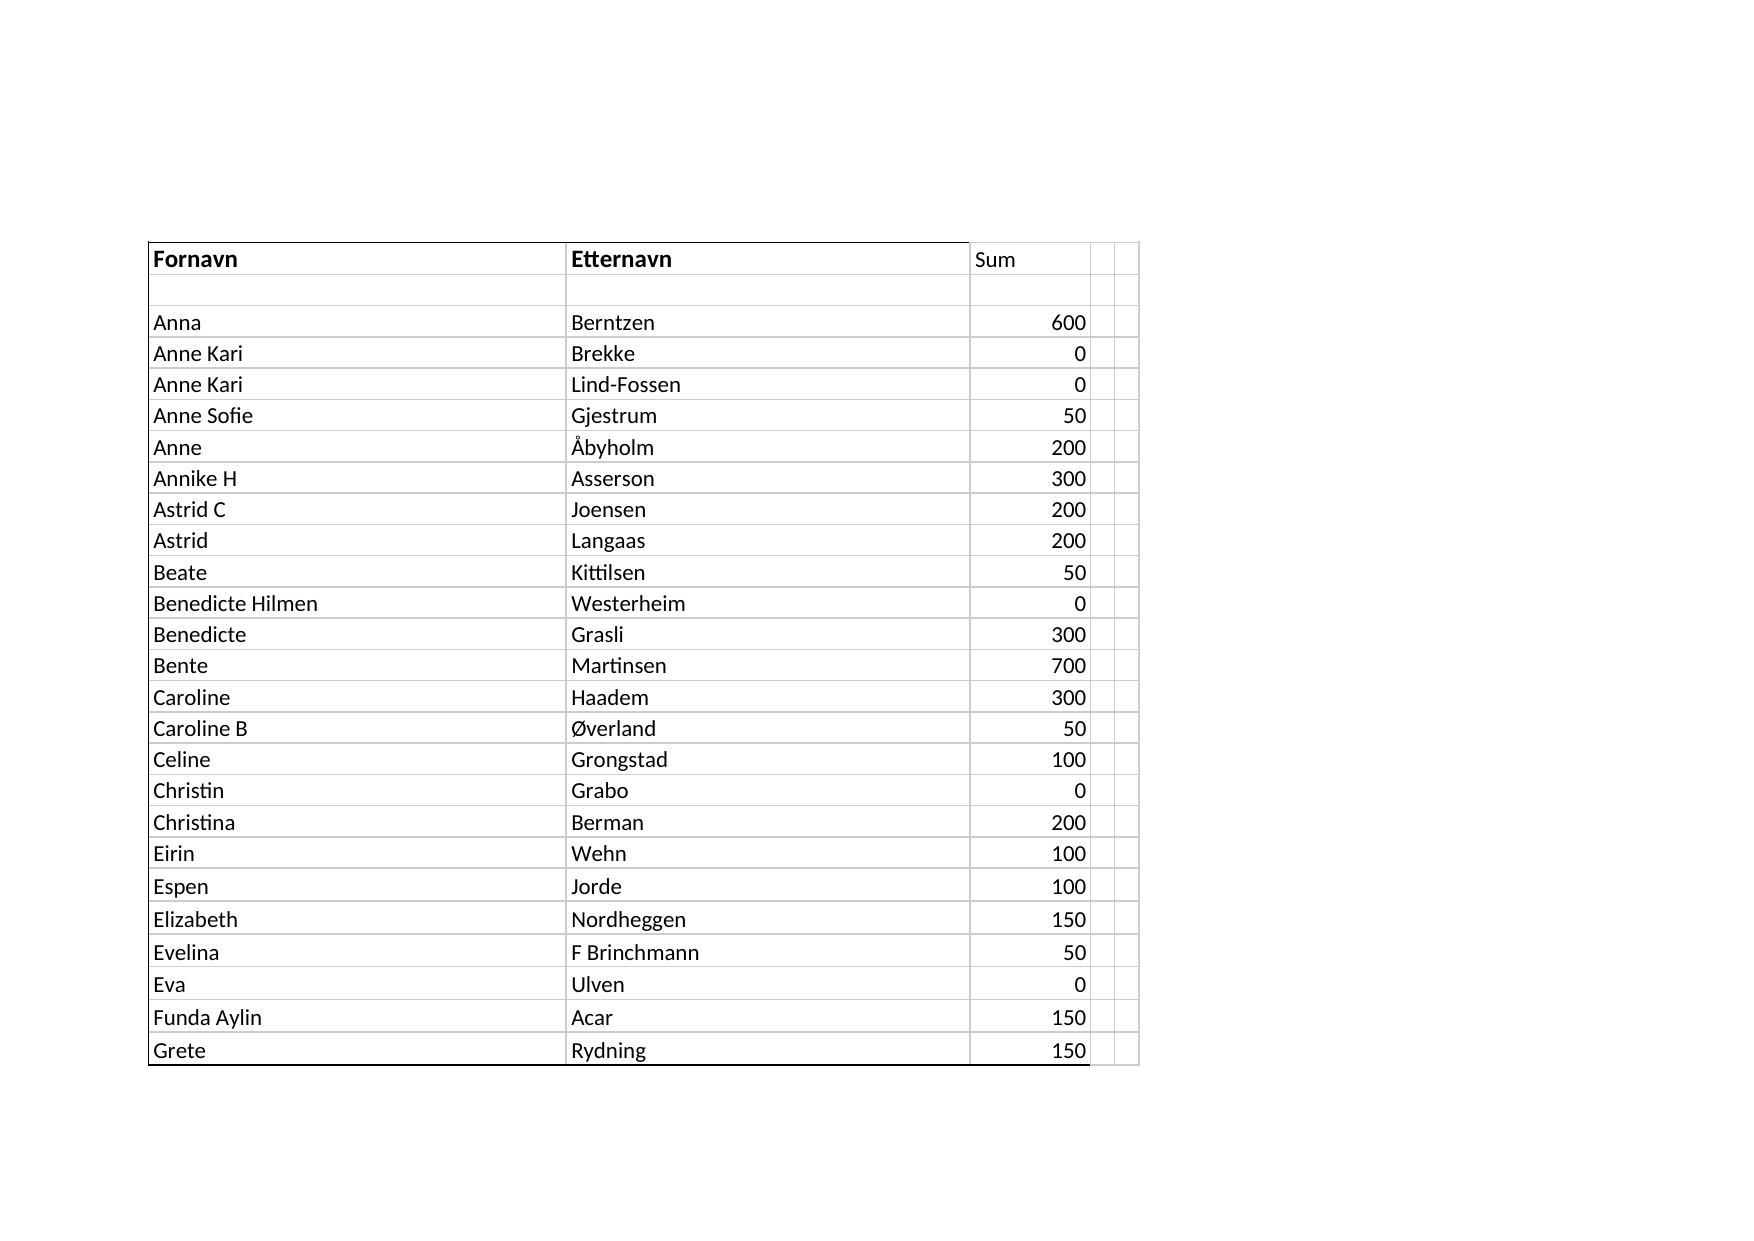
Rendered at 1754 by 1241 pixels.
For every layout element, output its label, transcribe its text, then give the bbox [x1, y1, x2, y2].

table_cell F Brinchmann [567, 935, 969, 966]
table_cell [1091, 744, 1114, 773]
table_cell 600 [971, 306, 1090, 336]
table_cell Øverland [567, 713, 969, 742]
table_cell 0 [971, 369, 1090, 398]
table_cell [1115, 650, 1138, 680]
table_cell Anne Sofie [149, 400, 565, 430]
table_cell [1091, 275, 1114, 305]
table_cell Nordheggen [567, 902, 969, 933]
table_cell Grete [149, 1033, 565, 1064]
table_cell [149, 275, 565, 305]
table_cell Ulven [567, 967, 969, 998]
table_cell Eirin [149, 838, 565, 867]
table_cell Kittilsen [567, 556, 969, 586]
table_cell [1091, 463, 1114, 492]
table_cell Berman [567, 806, 969, 836]
table_cell 50 [971, 713, 1090, 742]
table_cell [1091, 681, 1114, 711]
table_cell [1091, 713, 1114, 742]
table_cell Astrid [149, 525, 565, 555]
table_cell [1091, 556, 1114, 586]
table_cell [1115, 463, 1138, 492]
table_cell 50 [971, 400, 1090, 430]
table_cell Anne Kari [149, 369, 565, 398]
table_cell [1115, 431, 1138, 461]
table_cell [1115, 556, 1138, 586]
table_cell Christin [149, 775, 565, 805]
table_cell [971, 275, 1090, 305]
table_cell Wehn [567, 838, 969, 867]
table_cell Caroline [149, 681, 565, 711]
table_cell [1115, 525, 1138, 555]
table_cell [1115, 744, 1138, 773]
table_cell 200 [971, 494, 1090, 523]
table_cell Espen [149, 869, 565, 900]
table_cell Asserson [567, 463, 969, 492]
table_cell [1091, 1000, 1114, 1031]
table_cell Åbyholm [567, 431, 969, 461]
table_cell Westerheim [567, 588, 969, 617]
table_cell Beate [149, 556, 565, 586]
table_cell Gjestrum [567, 400, 969, 430]
table_cell Bente [149, 650, 565, 680]
table_cell Astrid C [149, 494, 565, 523]
table_cell [1115, 902, 1138, 933]
table_cell Jorde [567, 869, 969, 900]
table_cell [1091, 525, 1114, 555]
table_cell [1091, 806, 1114, 836]
table_cell 0 [971, 967, 1090, 998]
table_cell [1115, 619, 1138, 648]
table_cell [1091, 494, 1114, 523]
table_cell Anna [149, 306, 565, 336]
table_cell [1115, 869, 1138, 900]
table_cell [1091, 775, 1114, 805]
table_cell Benedicte [149, 619, 565, 648]
table_cell Martinsen [567, 650, 969, 680]
table_cell 100 [971, 869, 1090, 900]
table_cell Caroline B [149, 713, 565, 742]
table_cell [1115, 838, 1138, 867]
table_cell 150 [971, 902, 1090, 933]
table_cell 150 [971, 1033, 1090, 1064]
table_cell Funda Aylin [149, 1000, 565, 1031]
table_cell Joensen [567, 494, 969, 523]
table_cell [1115, 775, 1138, 805]
table_cell [1091, 935, 1114, 966]
table_cell [1115, 935, 1138, 966]
table_cell Grasli [567, 619, 969, 648]
table_cell [1115, 494, 1138, 523]
table_cell Annike H [149, 463, 565, 492]
table_cell [1091, 619, 1114, 648]
table_cell [1115, 806, 1138, 836]
table_cell Grabo [567, 775, 969, 805]
table_header [1091, 243, 1114, 273]
table_cell [1091, 650, 1114, 680]
table_cell 0 [971, 775, 1090, 805]
table_header Sum [971, 243, 1090, 273]
table_cell 100 [971, 744, 1090, 773]
table_cell Haadem [567, 681, 969, 711]
table_cell Langaas [567, 525, 969, 555]
table_cell [1091, 869, 1114, 900]
table_cell 100 [971, 838, 1090, 867]
table_cell Anne Kari [149, 338, 565, 367]
table_cell [1115, 588, 1138, 617]
table_cell Eva [149, 967, 565, 998]
table_cell [1091, 400, 1114, 430]
table_cell Benedicte Hilmen [149, 588, 565, 617]
table_cell [1091, 838, 1114, 867]
table_cell [1091, 306, 1114, 336]
table_cell 200 [971, 806, 1090, 836]
table_cell [1115, 306, 1138, 336]
table_cell 50 [971, 935, 1090, 966]
table_cell Acar [567, 1000, 969, 1031]
table_cell [1115, 713, 1138, 742]
table_header [1115, 243, 1138, 273]
table_cell [567, 275, 969, 305]
table_cell 150 [971, 1000, 1090, 1031]
table_cell [1115, 681, 1138, 711]
table_header Etternavn [567, 243, 969, 273]
table_cell Celine [149, 744, 565, 773]
table_cell 300 [971, 463, 1090, 492]
table_cell [1091, 338, 1114, 367]
table_cell Rydning [567, 1033, 969, 1064]
table_cell 200 [971, 431, 1090, 461]
table_cell [1115, 1033, 1138, 1064]
table_cell [1091, 369, 1114, 398]
table_cell [1115, 369, 1138, 398]
table_cell Anne [149, 431, 565, 461]
table_cell Christina [149, 806, 565, 836]
table_cell 300 [971, 681, 1090, 711]
table_cell 0 [971, 588, 1090, 617]
table_cell [1115, 400, 1138, 430]
table_cell [1115, 275, 1138, 305]
table_cell 200 [971, 525, 1090, 555]
table_cell 50 [971, 556, 1090, 586]
table_cell [1091, 967, 1114, 998]
table_cell 700 [971, 650, 1090, 680]
table_cell Lind-Fossen [567, 369, 969, 398]
table_header Fornavn [149, 243, 565, 273]
table_cell 300 [971, 619, 1090, 648]
table_cell Elizabeth [149, 902, 565, 933]
table_cell [1091, 431, 1114, 461]
table_cell Berntzen [567, 306, 969, 336]
table_cell [1115, 967, 1138, 998]
table_cell [1091, 588, 1114, 617]
table_cell Grongstad [567, 744, 969, 773]
table_cell [1091, 902, 1114, 933]
table_cell Evelina [149, 935, 565, 966]
table_cell [1115, 338, 1138, 367]
table_cell Brekke [567, 338, 969, 367]
table_cell 0 [971, 338, 1090, 367]
table_cell [1115, 1000, 1138, 1031]
table_cell [1091, 1033, 1114, 1064]
